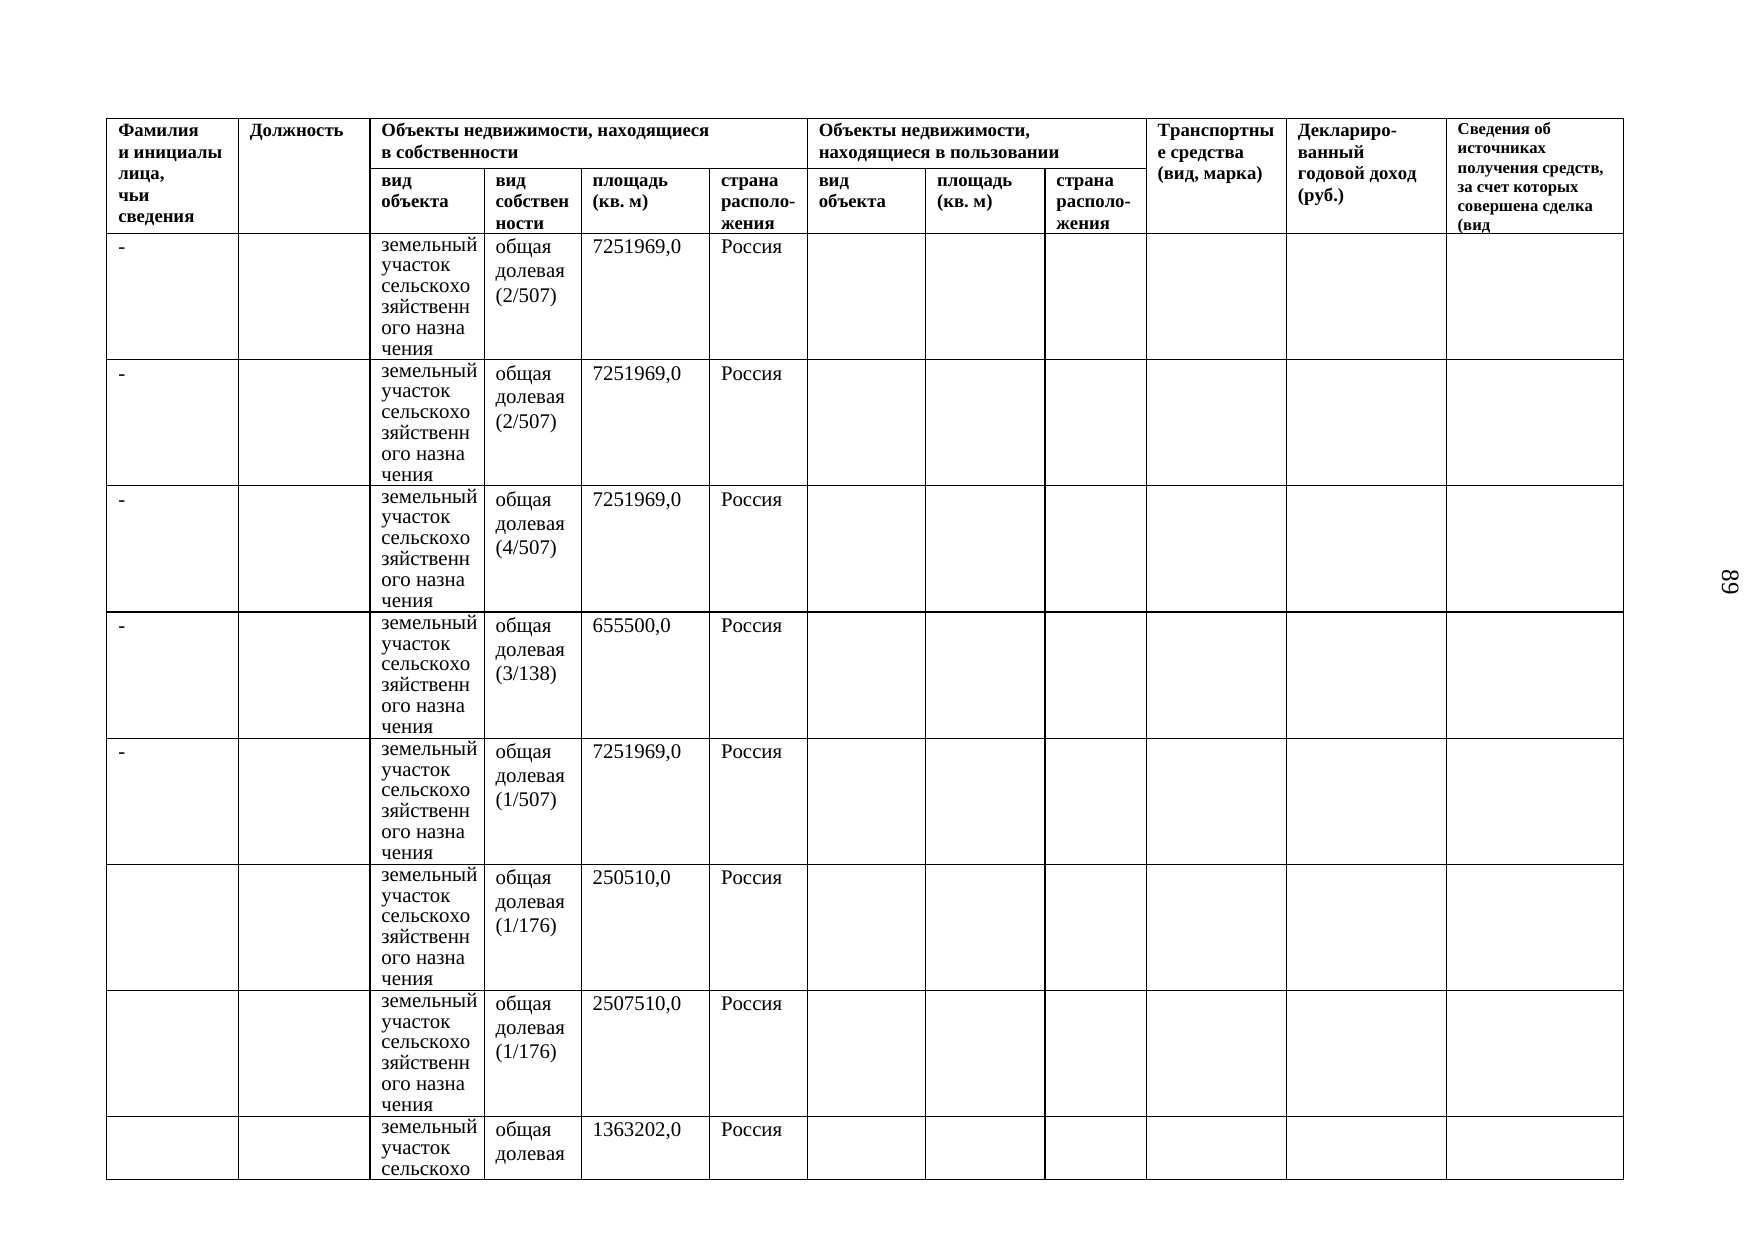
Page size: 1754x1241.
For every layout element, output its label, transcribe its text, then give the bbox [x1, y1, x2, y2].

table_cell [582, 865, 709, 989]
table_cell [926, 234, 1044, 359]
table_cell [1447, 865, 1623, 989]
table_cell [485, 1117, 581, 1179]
table_cell площадь (кв. м) [926, 169, 1044, 233]
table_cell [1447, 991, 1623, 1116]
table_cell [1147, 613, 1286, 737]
table_header Должность [239, 119, 369, 233]
table_cell страна располо-жения [710, 169, 807, 233]
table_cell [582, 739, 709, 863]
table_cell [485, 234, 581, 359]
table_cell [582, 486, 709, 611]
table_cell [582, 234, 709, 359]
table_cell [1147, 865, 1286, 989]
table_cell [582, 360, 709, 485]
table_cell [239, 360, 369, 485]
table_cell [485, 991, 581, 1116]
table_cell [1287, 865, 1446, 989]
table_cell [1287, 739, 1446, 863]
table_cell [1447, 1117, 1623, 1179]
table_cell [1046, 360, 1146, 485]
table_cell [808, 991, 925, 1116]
table_header Объекты недвижимости, находящиеся в пользовании [808, 119, 1146, 168]
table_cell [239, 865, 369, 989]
table_header Объекты недвижимости, находящиеся в собственности [371, 119, 807, 168]
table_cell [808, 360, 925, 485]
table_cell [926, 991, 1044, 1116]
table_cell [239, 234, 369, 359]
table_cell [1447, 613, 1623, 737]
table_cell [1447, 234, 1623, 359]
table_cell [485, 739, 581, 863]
table_cell площадь (кв. м) [582, 169, 709, 233]
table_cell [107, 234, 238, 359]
table_cell вид объекта [371, 169, 484, 233]
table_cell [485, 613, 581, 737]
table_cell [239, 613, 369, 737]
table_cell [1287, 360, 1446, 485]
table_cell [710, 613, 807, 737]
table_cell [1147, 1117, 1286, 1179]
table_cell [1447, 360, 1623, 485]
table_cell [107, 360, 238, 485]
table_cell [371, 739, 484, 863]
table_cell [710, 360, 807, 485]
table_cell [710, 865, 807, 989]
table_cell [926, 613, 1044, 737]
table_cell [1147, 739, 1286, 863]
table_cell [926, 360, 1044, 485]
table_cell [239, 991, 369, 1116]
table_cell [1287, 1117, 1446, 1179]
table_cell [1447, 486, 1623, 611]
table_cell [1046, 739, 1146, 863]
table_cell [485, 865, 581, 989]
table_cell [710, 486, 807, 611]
table_header Фамилия и инициалы лица, чьи сведения размещаются [107, 119, 238, 233]
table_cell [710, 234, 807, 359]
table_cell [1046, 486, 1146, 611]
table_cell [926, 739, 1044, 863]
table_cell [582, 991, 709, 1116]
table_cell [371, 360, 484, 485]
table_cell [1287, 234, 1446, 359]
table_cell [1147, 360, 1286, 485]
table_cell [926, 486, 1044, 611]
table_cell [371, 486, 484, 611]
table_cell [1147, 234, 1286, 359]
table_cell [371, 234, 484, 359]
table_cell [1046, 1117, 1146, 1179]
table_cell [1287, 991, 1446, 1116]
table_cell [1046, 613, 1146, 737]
table_cell вид собственности [485, 169, 581, 233]
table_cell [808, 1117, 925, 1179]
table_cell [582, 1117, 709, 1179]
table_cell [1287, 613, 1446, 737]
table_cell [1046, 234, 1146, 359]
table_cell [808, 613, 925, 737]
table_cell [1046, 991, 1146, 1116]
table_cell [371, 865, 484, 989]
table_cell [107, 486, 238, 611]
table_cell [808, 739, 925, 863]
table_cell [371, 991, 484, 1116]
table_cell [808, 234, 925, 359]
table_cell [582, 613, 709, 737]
table_header Сведения об источниках получения средств, за счет которых совершена сделка (вид приобретенного имущества, источники) [1447, 119, 1623, 233]
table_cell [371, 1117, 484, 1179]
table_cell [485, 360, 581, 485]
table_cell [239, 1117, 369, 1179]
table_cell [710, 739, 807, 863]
table_header Деклариро-ванный годовой доход (руб.) [1287, 119, 1446, 233]
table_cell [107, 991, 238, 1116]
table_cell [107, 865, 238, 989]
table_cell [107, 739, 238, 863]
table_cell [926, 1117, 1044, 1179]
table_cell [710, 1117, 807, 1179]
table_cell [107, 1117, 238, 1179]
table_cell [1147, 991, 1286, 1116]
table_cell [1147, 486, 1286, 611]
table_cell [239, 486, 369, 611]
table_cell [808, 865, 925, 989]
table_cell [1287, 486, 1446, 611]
table_cell вид объекта [808, 169, 925, 233]
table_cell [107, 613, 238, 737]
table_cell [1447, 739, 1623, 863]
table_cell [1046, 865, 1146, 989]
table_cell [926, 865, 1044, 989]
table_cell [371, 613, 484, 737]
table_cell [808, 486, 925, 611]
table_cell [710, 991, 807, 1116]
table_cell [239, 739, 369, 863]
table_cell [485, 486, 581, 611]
table_header Транспортные средства (вид, марка) [1147, 119, 1286, 233]
table_cell страна располо-жения [1046, 169, 1146, 233]
